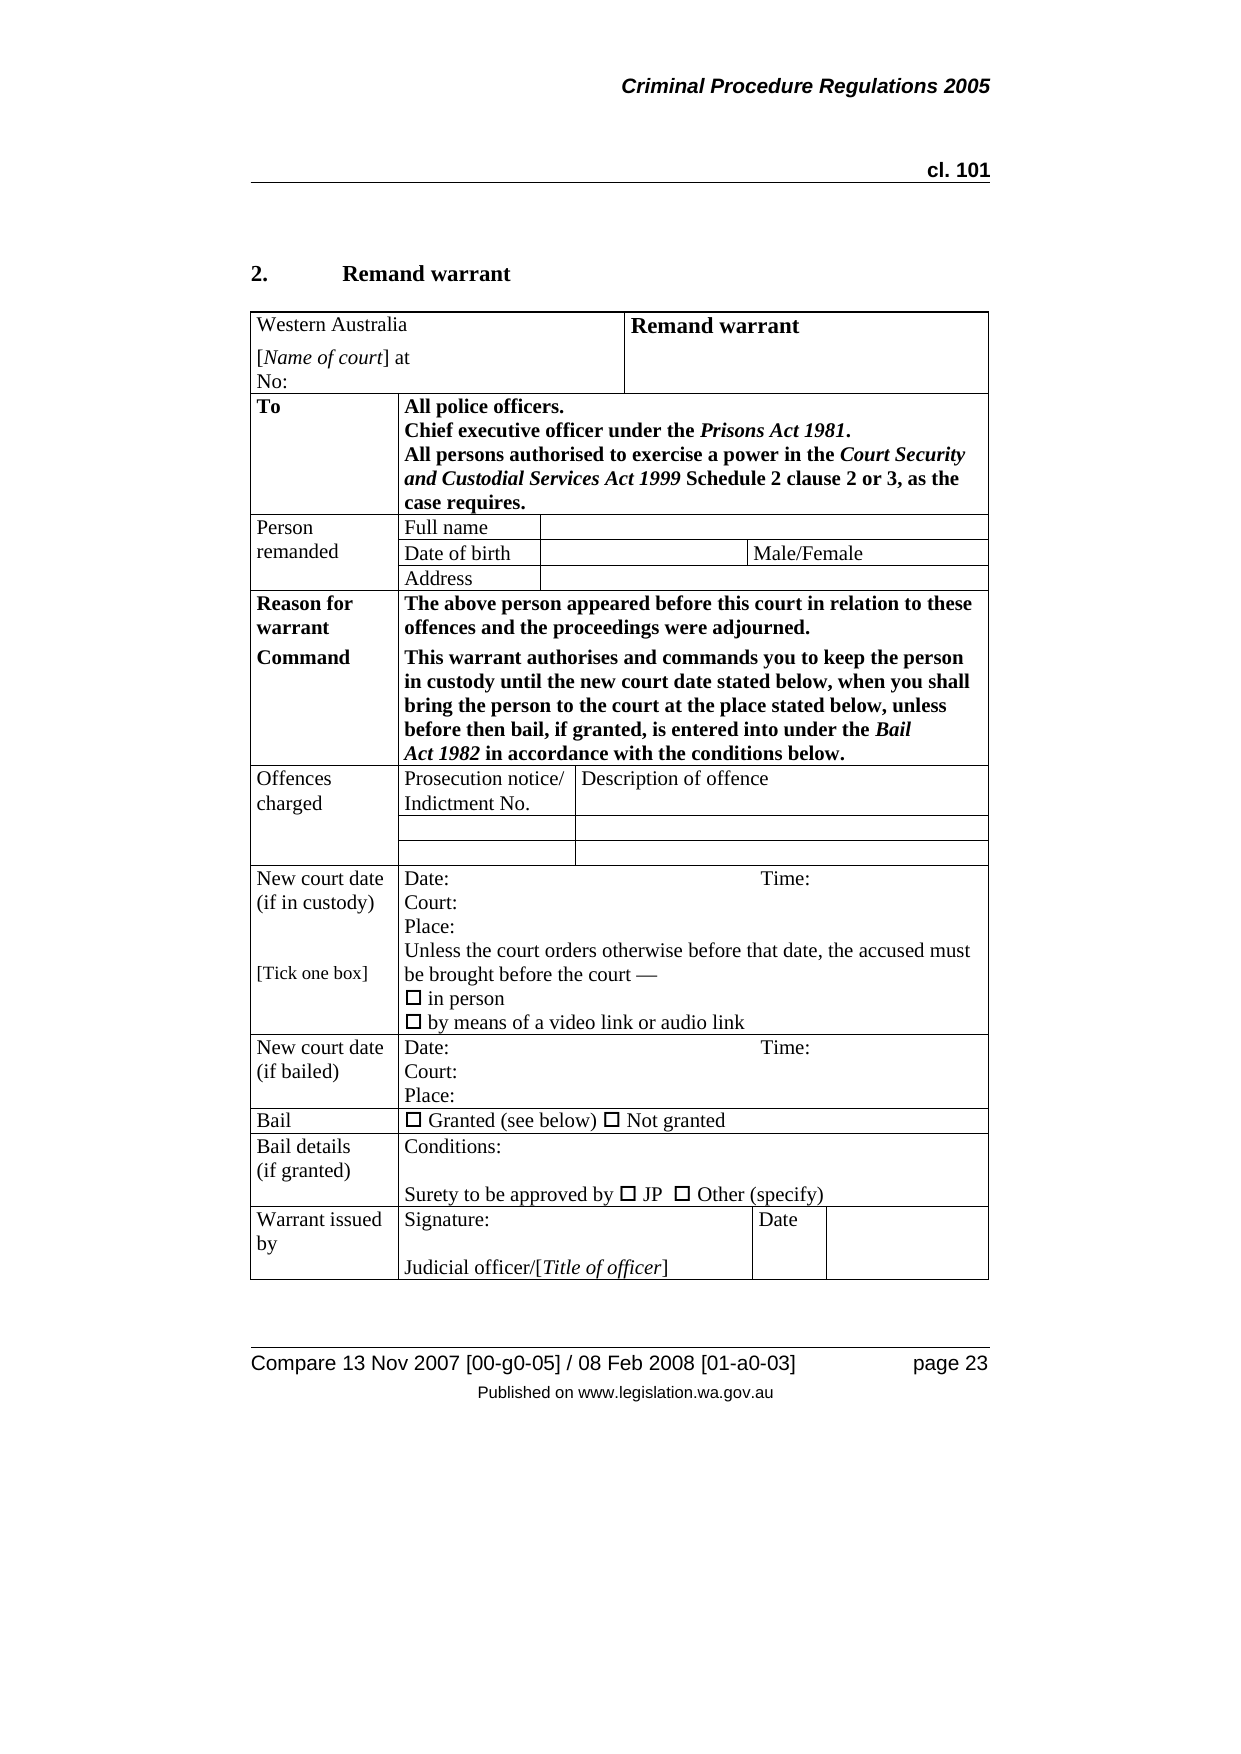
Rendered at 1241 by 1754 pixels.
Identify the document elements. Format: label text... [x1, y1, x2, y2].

table_cell Date: Time: Court: Place: [399, 1035, 988, 1107]
table_cell Full name [399, 515, 540, 539]
table_cell Date: Time: Court: Place: Unless the court orders otherwise before that date, the accused must be brought before the court — in person by means of a video link or audio link [399, 866, 988, 1034]
table_cell New court date (if in custody) [Tick one box] [251, 866, 398, 1034]
table_cell [827, 1207, 988, 1279]
table_header Remand warrant [625, 313, 988, 393]
table_cell Description of offence [576, 766, 988, 814]
table_cell The above person appeared before this court in relation to these offences and the proceedings were adjourned. This warrant authorises and commands you to keep the person in custody until the new court date stated below, when you shall bring the person to the court at the place stated below, unless before then bail, if granted, is entered into under the Bail Act 1982 in accordance with the conditions below. [399, 591, 988, 765]
table_cell All police officers. Chief executive officer under the Prisons Act 1981. All persons authorised to exercise a power in the Court Security and Custodial Services Act 1999 Schedule 2 clause 2 or 3, as the case requires. [399, 394, 988, 514]
table_cell Granted (see below) Not granted [399, 1109, 988, 1132]
table_header Western Australia [Name of court] at No: [251, 313, 624, 393]
table_cell Male/Female [748, 540, 988, 564]
table_cell Address [399, 566, 540, 589]
table_cell [541, 515, 988, 539]
table_cell [576, 841, 988, 865]
table_cell [541, 540, 747, 564]
table_cell Reason for warrant Command [251, 591, 398, 765]
table_cell [541, 566, 988, 589]
table_cell Date of birth [399, 540, 540, 564]
table_cell New court date (if bailed) [251, 1035, 398, 1107]
table_cell Bail [251, 1109, 398, 1132]
subtitle 2. Remand warrant [251, 260, 990, 286]
table_cell Person remanded [251, 515, 398, 589]
table_cell Offences charged [251, 766, 398, 865]
table_cell [399, 841, 575, 865]
table_cell Signature: Judicial officer/[Title of officer] [399, 1207, 752, 1279]
table_cell Warrant issued by [251, 1207, 398, 1279]
table_cell Prosecution notice/ Indictment No. [399, 766, 575, 814]
table_cell Date [753, 1207, 826, 1279]
table_cell [576, 816, 988, 839]
table_cell [399, 816, 575, 839]
table_cell Bail details (if granted) [251, 1134, 398, 1206]
table_cell Conditions: Surety to be approved by JP Other (specify) [399, 1134, 988, 1206]
table_cell To [251, 394, 398, 514]
